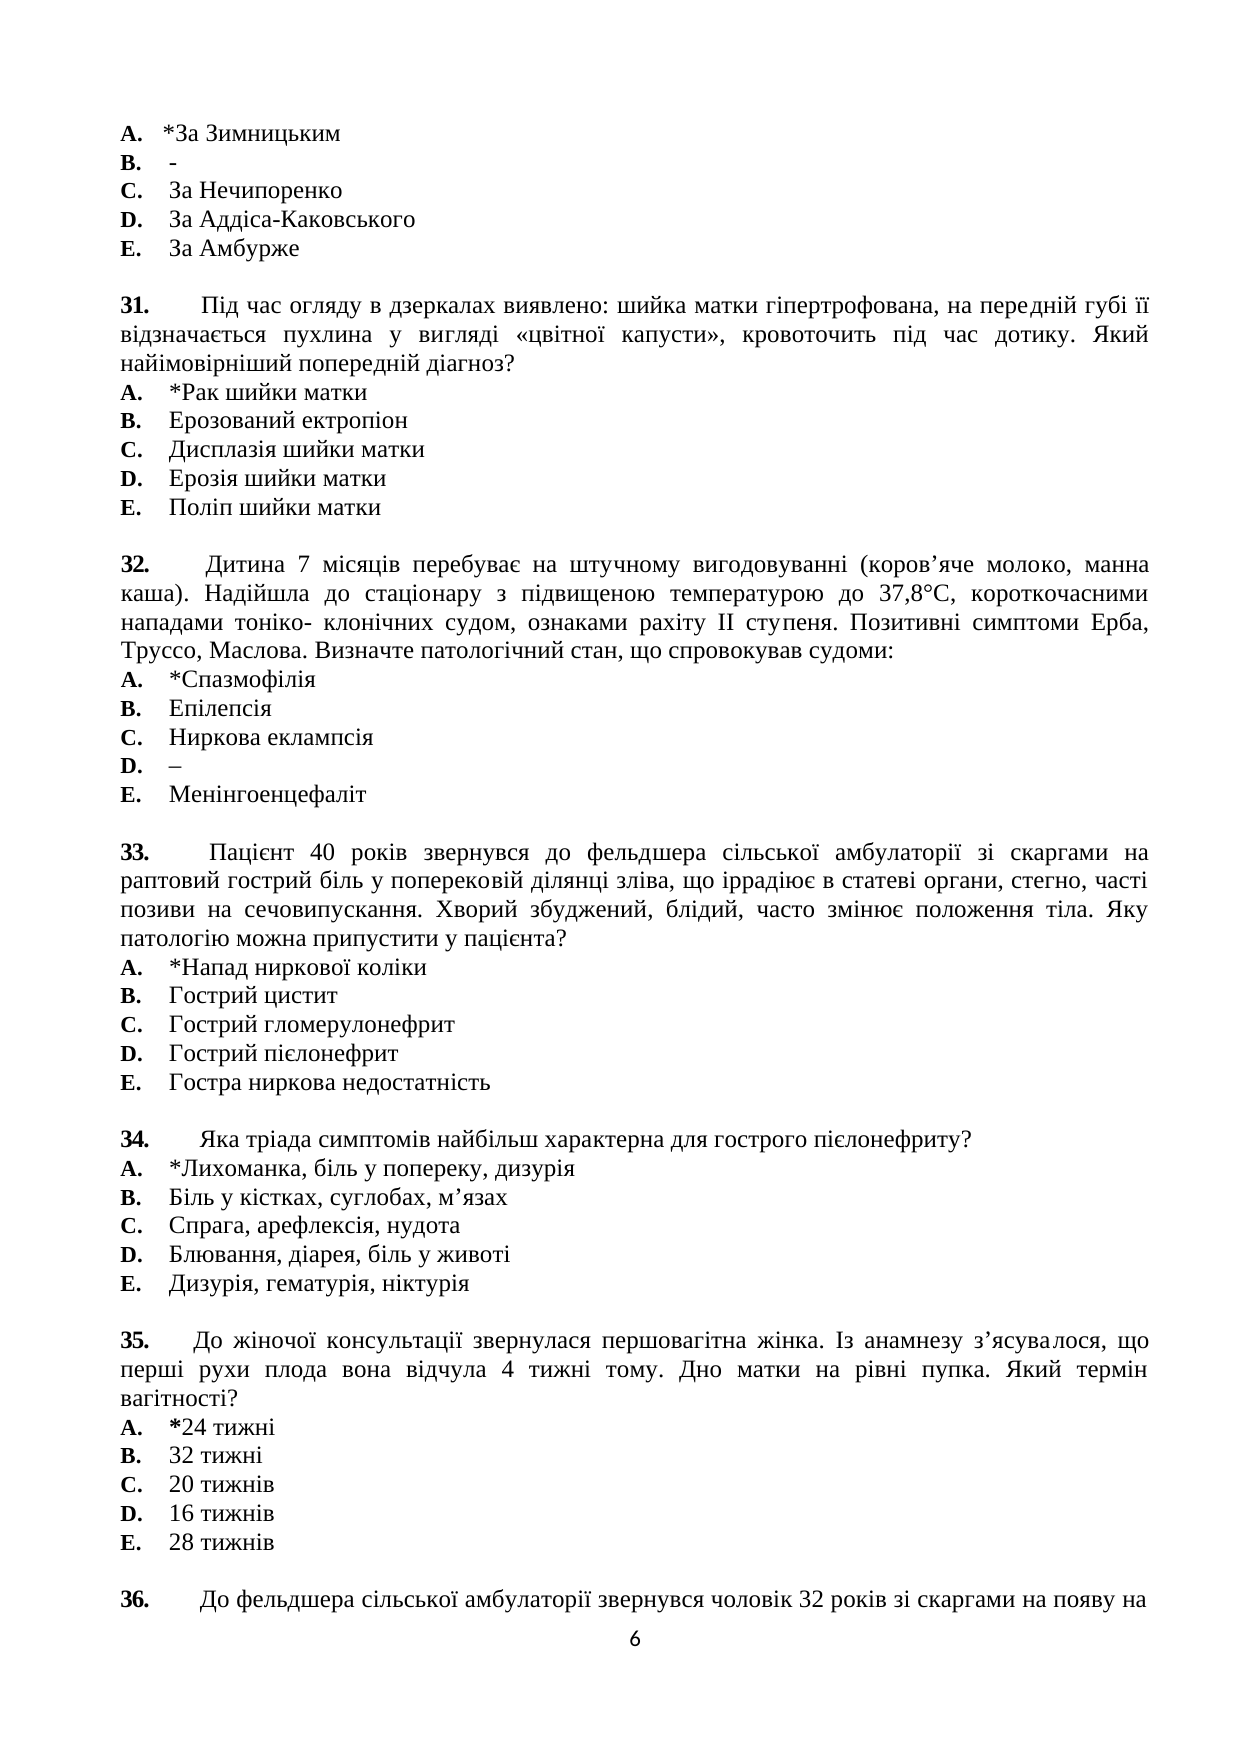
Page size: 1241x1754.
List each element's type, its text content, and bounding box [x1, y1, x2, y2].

list Ерозія шийки матки [120, 463, 968, 492]
list За Нечипоренко [120, 176, 1152, 204]
list 20 тижнів [120, 1469, 1152, 1498]
list За Амбурже [120, 233, 989, 262]
list *Рак шийки матки [120, 377, 1152, 406]
list Ниркова еклампсія [120, 722, 1152, 751]
list 32 тижні [120, 1441, 1152, 1469]
list *24 тижні [181, 1412, 1152, 1441]
list *Спазмофілія [121, 664, 1152, 693]
list Поліп шийки матки [120, 492, 968, 521]
list Гострий пієлонефрит [120, 1038, 1058, 1067]
list Під час огляду в дзеркалах виявлено: шийка матки гіпертрофована, на передній губі її відзначається пухлина у вигляді «цвітної капусти», кровоточить під час дотику. Який найімовірніший попередній діагноз? [120, 291, 1149, 377]
list Гостра ниркова недостатність [120, 1067, 1058, 1096]
list – [120, 751, 1152, 779]
list Дизурія, гематурія, ніктурія [120, 1268, 1124, 1297]
list До жіночої консультації звернулася першовагітна жінка. Із анамнезу з’ясувалося, що перші рухи плода вона відчула 4 тижні тому. Дно матки на рівні пупка. Який термін вагітності? [120, 1326, 1149, 1412]
list Спрага, арефлексія, нудота [120, 1211, 1152, 1239]
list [120, 1584, 1149, 1613]
list Яка тріада симптомів найбільш характерна для гострого пієлонефриту? [120, 1124, 1149, 1153]
list 28 тижнів [120, 1527, 1064, 1556]
list - [120, 147, 1152, 176]
list Менінгоенцефаліт [120, 779, 1152, 808]
list Біль у кістках, суглобах, м’язах [120, 1182, 1152, 1211]
list *За Зимницьким [120, 118, 1152, 147]
list Гострий цистит [120, 981, 1152, 1009]
list Ерозований ектропіон [120, 406, 1152, 434]
list За Аддіса-Каковського [120, 204, 989, 233]
list *Лихоманка, біль у попереку, дизурія [120, 1153, 1152, 1182]
list *Напад ниркової коліки [120, 952, 1152, 981]
list Гострий гломерулонефрит [120, 1009, 1152, 1038]
list Блювання, діарея, біль у животі [120, 1239, 1124, 1268]
list *24 тижні [120, 1412, 169, 1441]
list 16 тижнів [120, 1498, 1064, 1527]
list Дитина 7 місяців перебуває на штучному вигодовуванні (коров’яче молоко, манна каша). Надійшла до стаціонару з підвищеною температурою до 37,8°С, короткочасними нападами тоніко- клонічних судом, ознаками рахіту II ступеня. Позитивні симптоми Ерба, Труссо, Маслова. Визначте патологічний стан, що спровокував судоми: [121, 549, 1149, 664]
list Пацієнт 40 років звернувся до фельдшера сільської амбулаторії зі скаргами на раптовий гострий біль у поперековій ділянці зліва, що іррадіює в статеві органи, стегно, часті позиви на сечовипускання. Хворий збуджений, блідий, часто змінює положення тіла. Яку патологію можна припустити у пацієнта? [120, 837, 1149, 952]
list Дисплазія шийки матки [120, 434, 1152, 463]
list Епілепсія [120, 693, 1152, 722]
